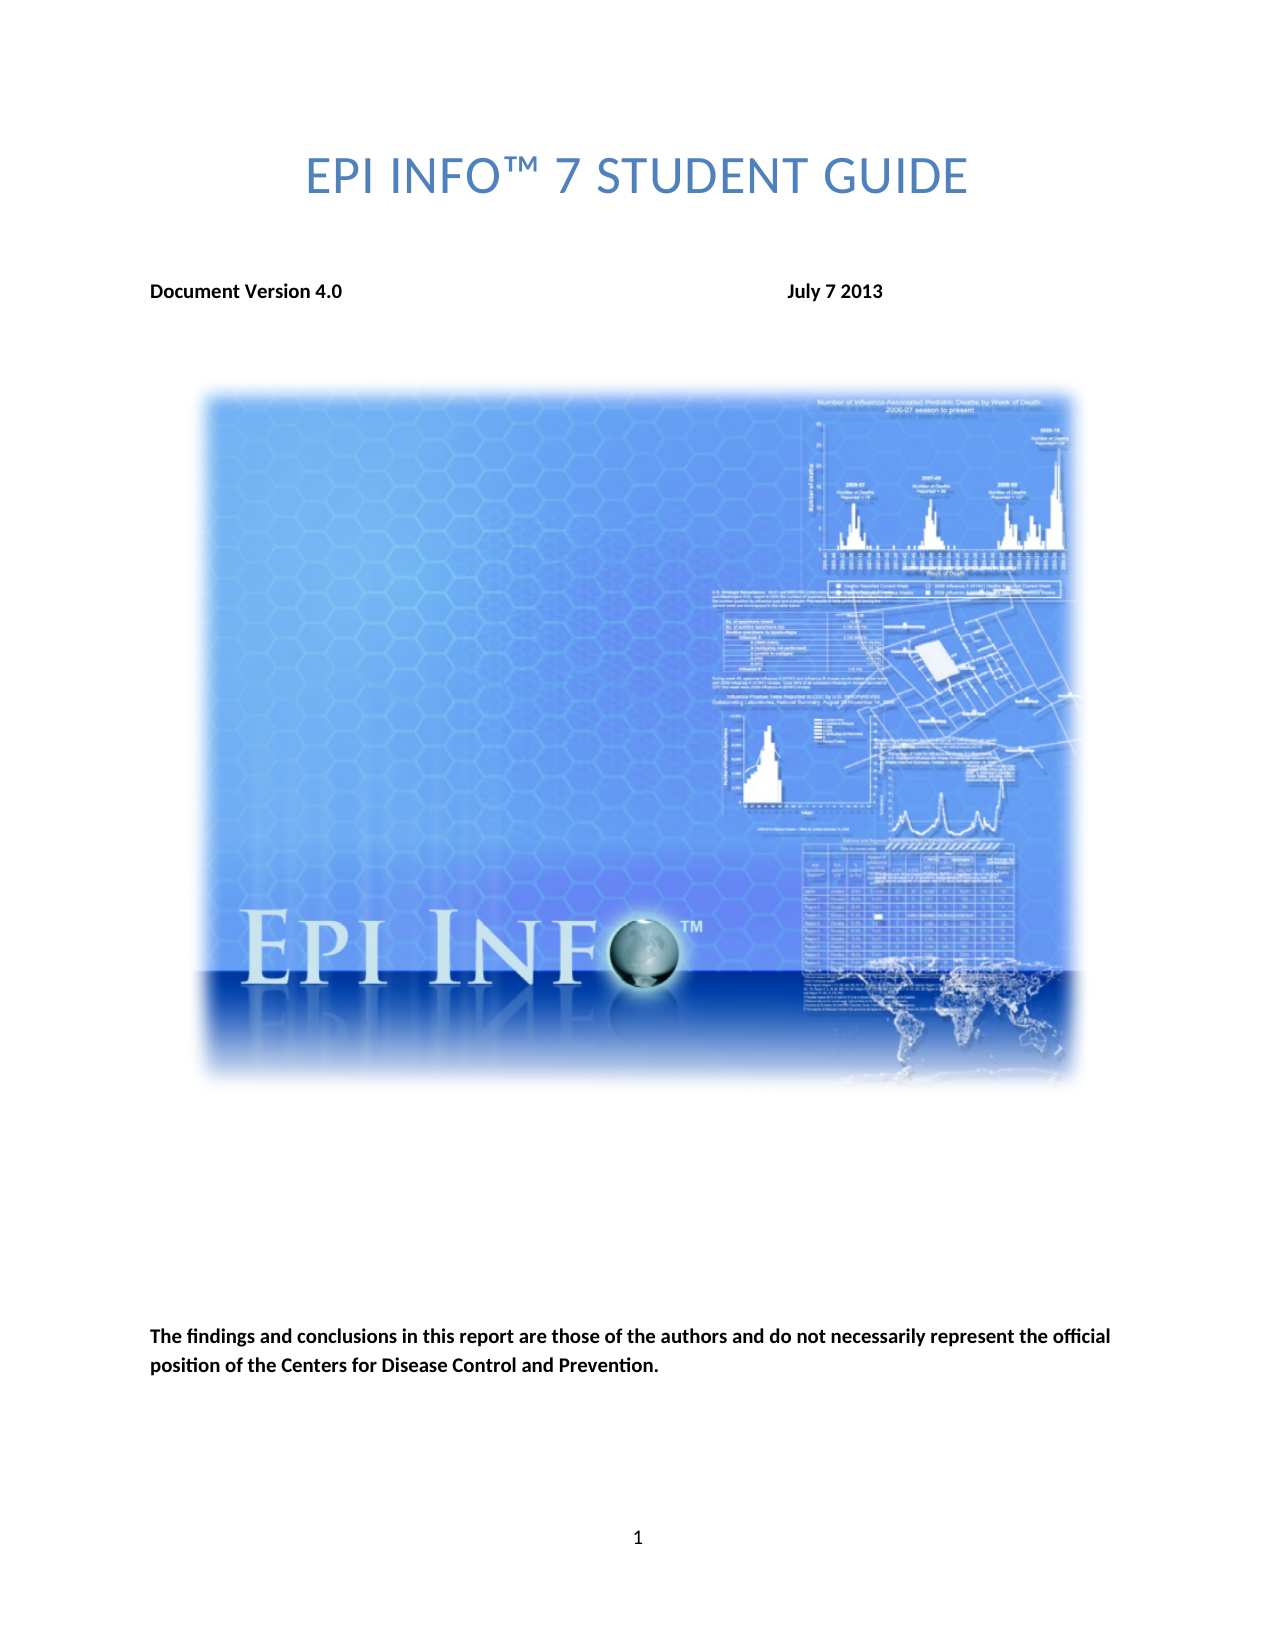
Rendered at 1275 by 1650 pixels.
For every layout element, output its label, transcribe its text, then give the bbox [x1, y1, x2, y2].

title Epi Info™ 7 STUDENT GUIDE [150, 141, 1125, 207]
picture [218, 408, 1060, 1069]
text The findings and conclusions in this report are those of the authors and do not necessarily represent the official position of the Centers for Disease Control and Prevention. [150, 1323, 1125, 1377]
text Document Version 4.0 July 7 2013 [150, 278, 1125, 303]
